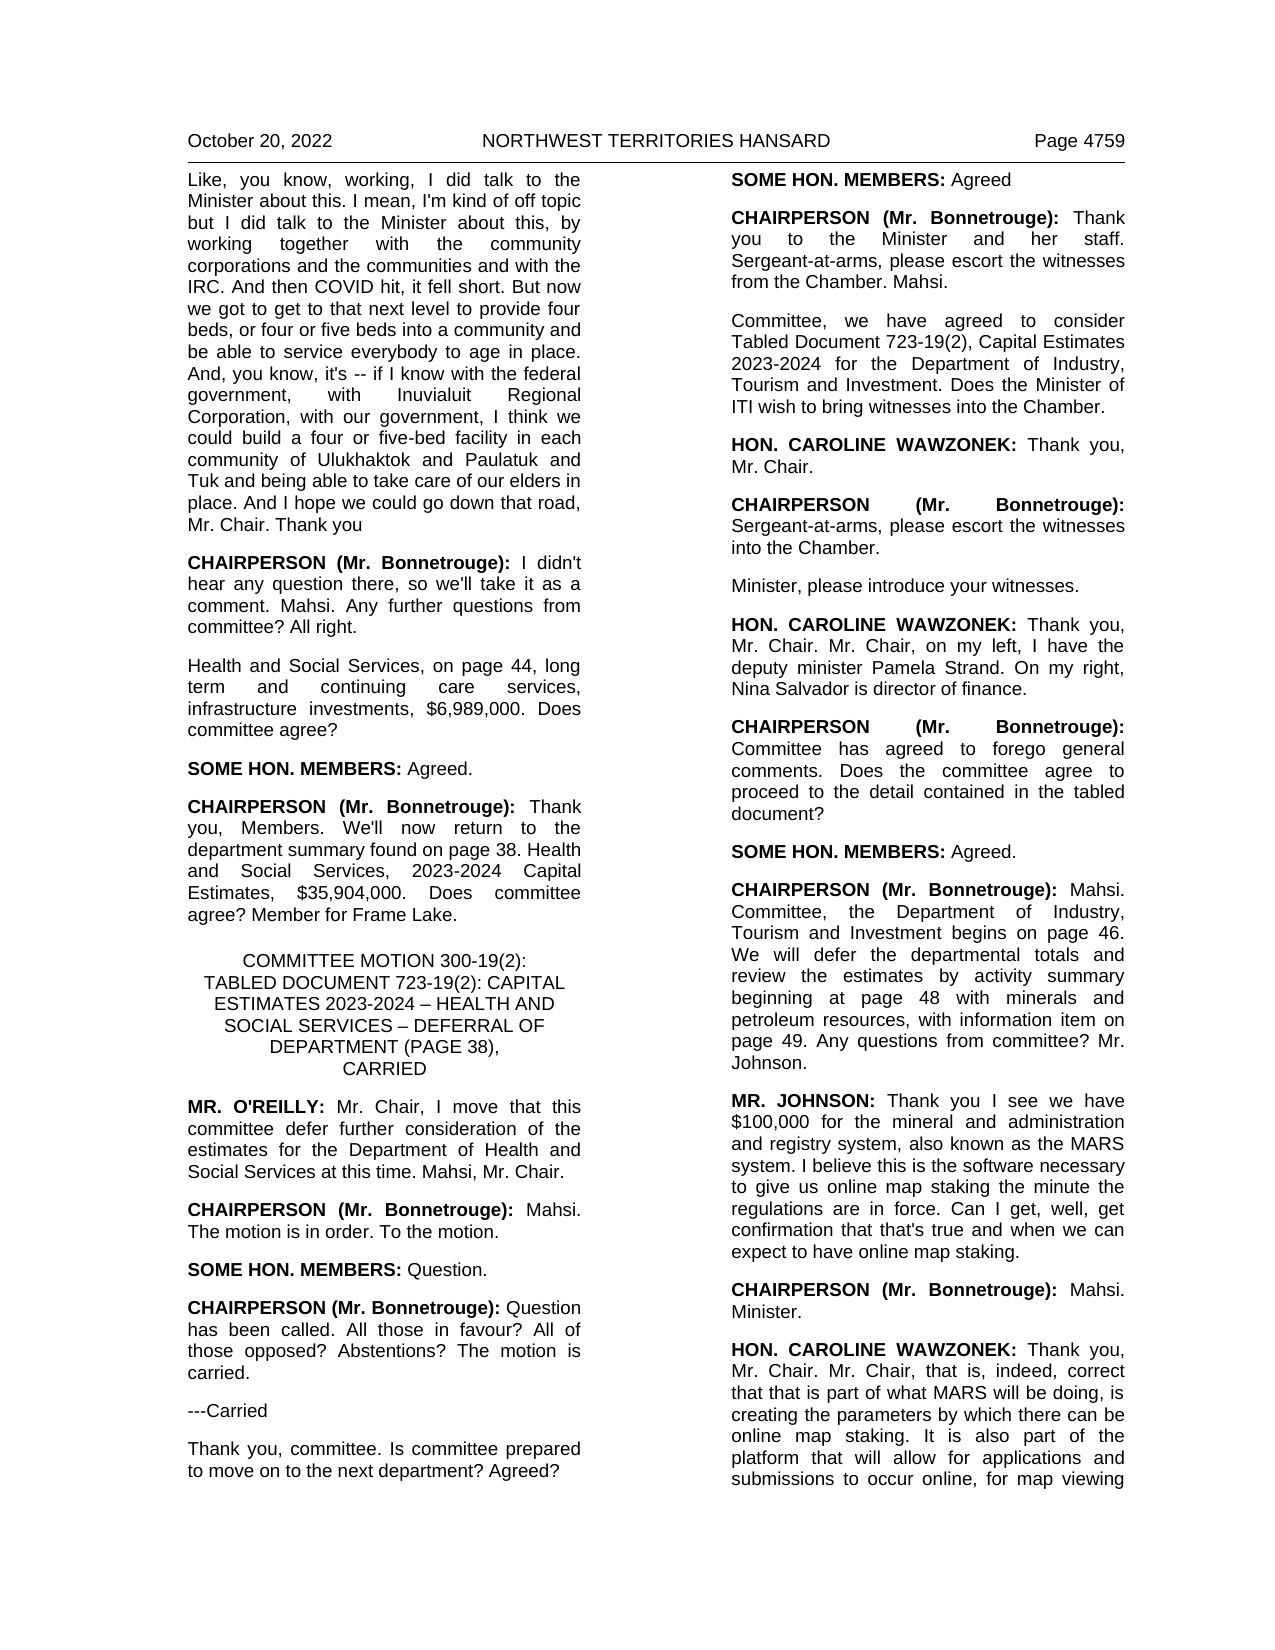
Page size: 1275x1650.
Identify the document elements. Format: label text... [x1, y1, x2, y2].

text Minister, please introduce your witnesses. [731, 575, 1125, 597]
text Like, you know, working, I did talk to the Minister about this. I mean, I'm kind of off topic but I did talk to the Minister about this, by working together with the community corporations and the communities and with the IRC. And then COVID hit, it fell short. But now we got to get to that next level to provide four beds, or four or five beds into a community and be able to service everybody to age in place. And, you know, it's -- if I know with the federal government, with Inuvialuit Regional Corporation, with our government, I think we could build a four or five-bed facility in each community of Ulukhaktok and Paulatuk and Tuk and being able to take care of our elders in place. And I hope we could go down that road, Mr. Chair. Thank you [187, 168, 581, 535]
text CHAIRPERSON (Mr. Bonnetrouge): Thank you, Members. We'll now return to the department summary found on page 38. Health and Social Services, 2023-2024 Capital Estimates, $35,904,000. Does committee agree? Member for Frame Lake. [187, 796, 581, 925]
text CHAIRPERSON (Mr. Bonnetrouge): Sergeant-at-arms, please escort the witnesses into the Chamber. [731, 494, 1125, 558]
text SOME HON. MEMBERS: Agreed [731, 168, 1125, 190]
text CHAIRPERSON (Mr. Bonnetrouge): Mahsi. The motion is in order. To the motion. [187, 1199, 581, 1242]
text MR. JOHNSON: Thank you I see we have $100,000 for the mineral and administration and registry system, also known as the MARS system. I believe this is the software necessary to give us online map staking the minute the regulations are in force. Can I get, well, get confirmation that that's true and when we can expect to have online map staking. [731, 1090, 1125, 1262]
text SOME HON. MEMBERS: Agreed. [187, 757, 581, 779]
text CHAIRPERSON (Mr. Bonnetrouge): I didn't hear any question there, so we'll take it as a comment. Mahsi. Any further questions from committee? All right. [187, 552, 581, 638]
text HON. CAROLINE WAWZONEK: Thank you, Mr. Chair. [731, 434, 1125, 477]
text Committee, we have agreed to consider Tabled Document 723-19(2), Capital Estimates 2023-2024 for the Department of Industry, Tourism and Investment. Does the Minister of ITI wish to bring witnesses into the Chamber. [731, 309, 1125, 417]
text CHAIRPERSON (Mr. Bonnetrouge): Thank you to the Minister and her staff. Sergeant-at-arms, please escort the witnesses from the Chamber. Mahsi. [731, 207, 1125, 293]
subtitle Committee Motion 300-19(2): Tabled Document 723-19(2): Capital Estimates 2023-2024 – Health and Social Services – Deferral of Department (page 38), Carried [187, 950, 581, 1079]
text MR. O'REILLY: Mr. Chair, I move that this committee defer further consideration of the estimates for the Department of Health and Social Services at this time. Mahsi, Mr. Chair. [187, 1096, 581, 1182]
text CHAIRPERSON (Mr. Bonnetrouge): Committee has agreed to forego general comments. Does the committee agree to proceed to the detail contained in the tabled document? [731, 716, 1125, 824]
text CHAIRPERSON (Mr. Bonnetrouge): Mahsi. Committee, the Department of Industry, Tourism and Investment begins on page 46. We will defer the departmental totals and review the estimates by activity summary beginning at page 48 with minerals and petroleum resources, with information item on page 49. Any questions from committee? Mr. Johnson. [731, 879, 1125, 1073]
text CHAIRPERSON (Mr. Bonnetrouge): Mahsi. Minister. [731, 1279, 1125, 1322]
text CHAIRPERSON (Mr. Bonnetrouge): Question has been called. All those in favour? All of those opposed? Abstentions? The motion is carried. [187, 1297, 581, 1383]
text HON. CAROLINE WAWZONEK: Thank you, Mr. Chair. Mr. Chair, on my left, I have the deputy minister Pamela Strand. On my right, Nina Salvador is director of finance. [731, 613, 1125, 699]
text SOME HON. MEMBERS: Agreed. [731, 841, 1125, 862]
text ---Carried [187, 1400, 581, 1421]
text Health and Social Services, on page 44, long term and continuing care services, infrastructure investments, $6,989,000. Does committee agree? [187, 654, 581, 741]
text Thank you, committee. Is committee prepared to move on to the next department? Agreed? [187, 1438, 581, 1481]
text SOME HON. MEMBERS: Question. [187, 1259, 581, 1280]
